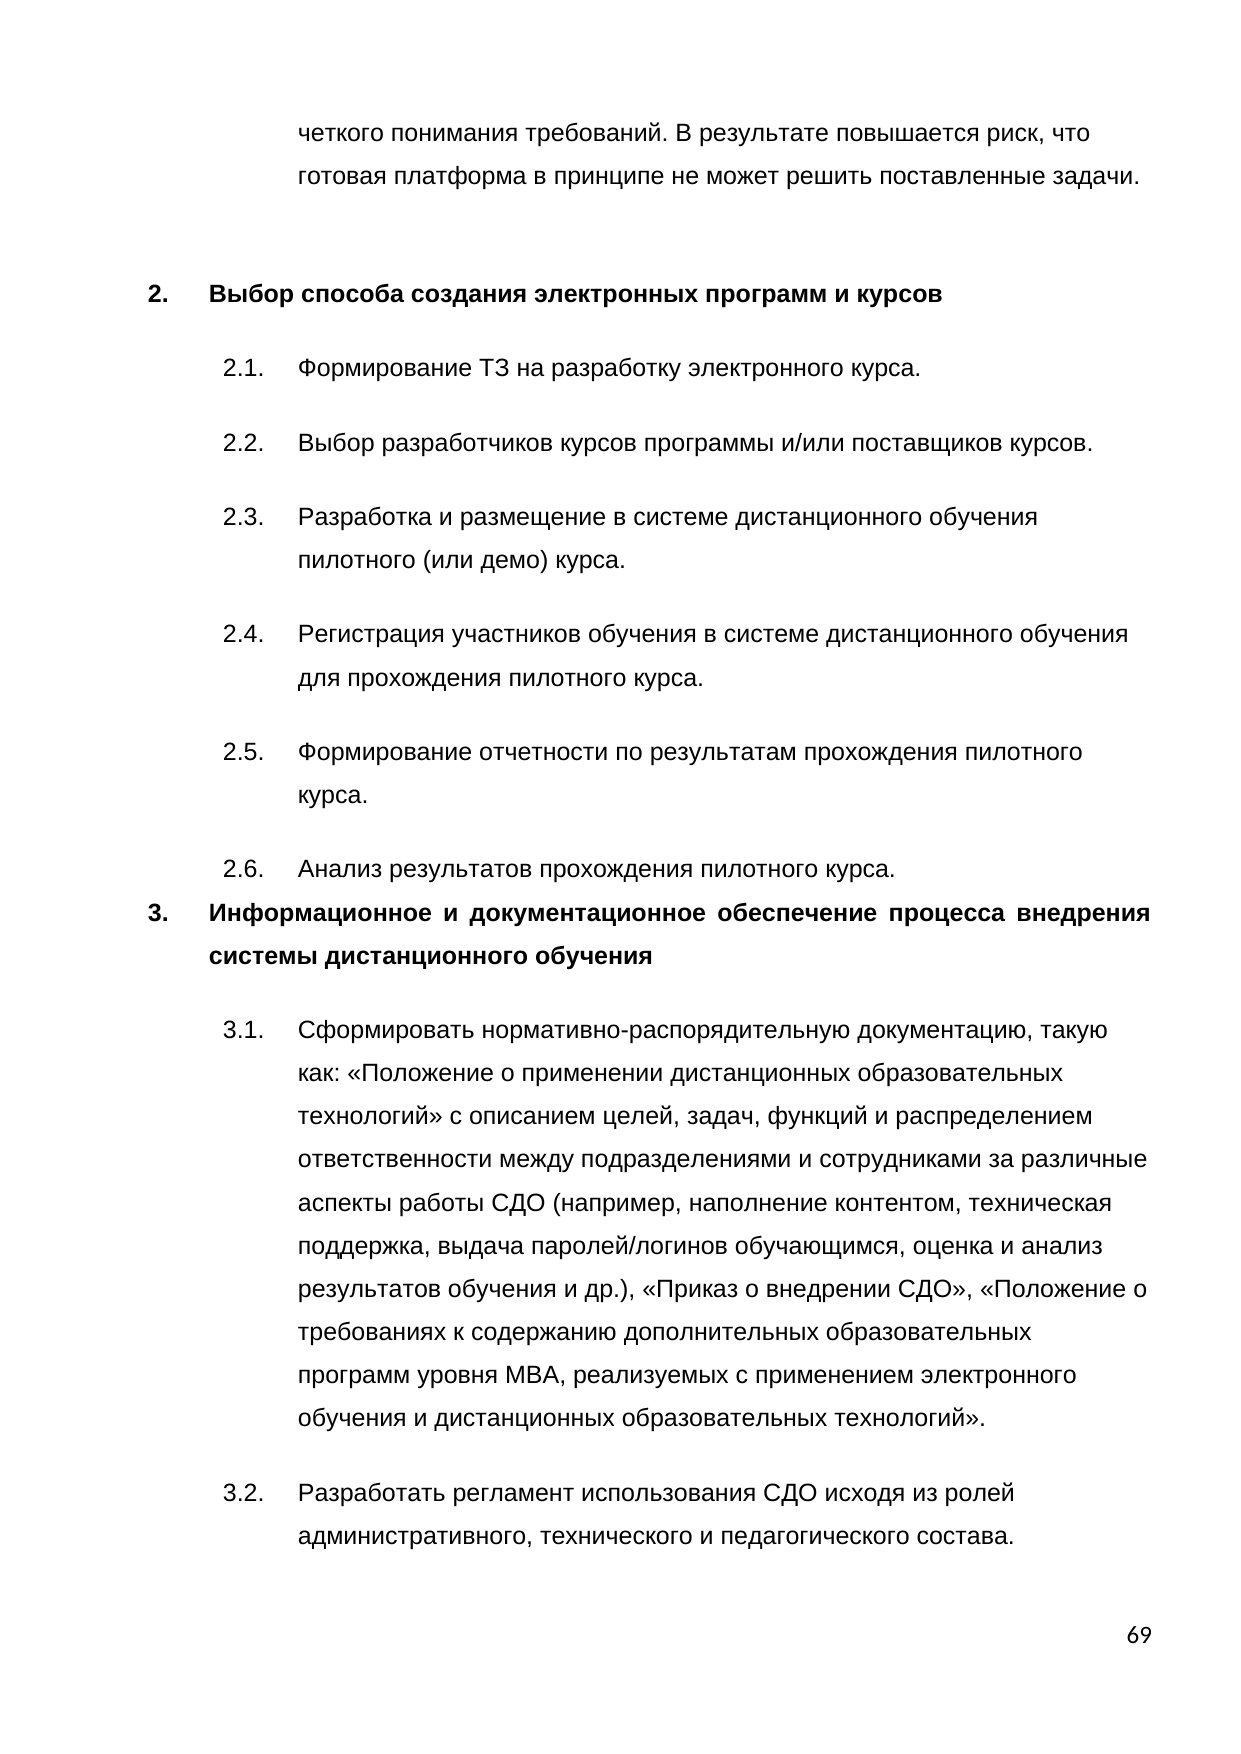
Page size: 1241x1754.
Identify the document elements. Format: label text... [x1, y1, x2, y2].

list Формирование ТЗ на разработку электронного курса. [223, 353, 1152, 382]
list Регистрация участников обучения в системе дистанционного обучения для прохождения пилотного курса. [223, 619, 1152, 691]
list Разработать регламент использования СДО исходя из ролей административного, технического и педагогического состава. [223, 1477, 1152, 1549]
list Выбор способа создания электронных программ и курсов [148, 279, 1152, 307]
list Формирование отчетности по результатам прохождения пилотного курса. [223, 737, 1152, 809]
list Сформировать нормативно-распорядительную документацию, такую как: «Положение о применении дистанционных образовательных технологий» с описанием целей, задач, функций и распределением ответственности между подразделениями и сотрудниками за различные аспекты работы СДО (например, наполнение контентом, техническая поддержка, выдача паролей/логинов обучающимся, оценка и анализ результатов обучения и др.), «Приказ о внедрении СДО», «Положение о требованиях к содержанию дополнительных образовательных программ уровня МВА, реализуемых с применением электронного обучения и дистанционных образовательных технологий». [223, 1015, 1152, 1432]
list Информационное и документационное обеспечение процесса внедрения системы дистанционного обучения [148, 897, 1152, 969]
list Выбор разработчиков курсов программы и/или поставщиков курсов. [223, 427, 1152, 456]
list Разработка и размещение в системе дистанционного обучения пилотного (или демо) курса. [223, 502, 1152, 574]
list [223, 118, 1152, 190]
list Анализ результатов прохождения пилотного курса. [223, 854, 1152, 883]
